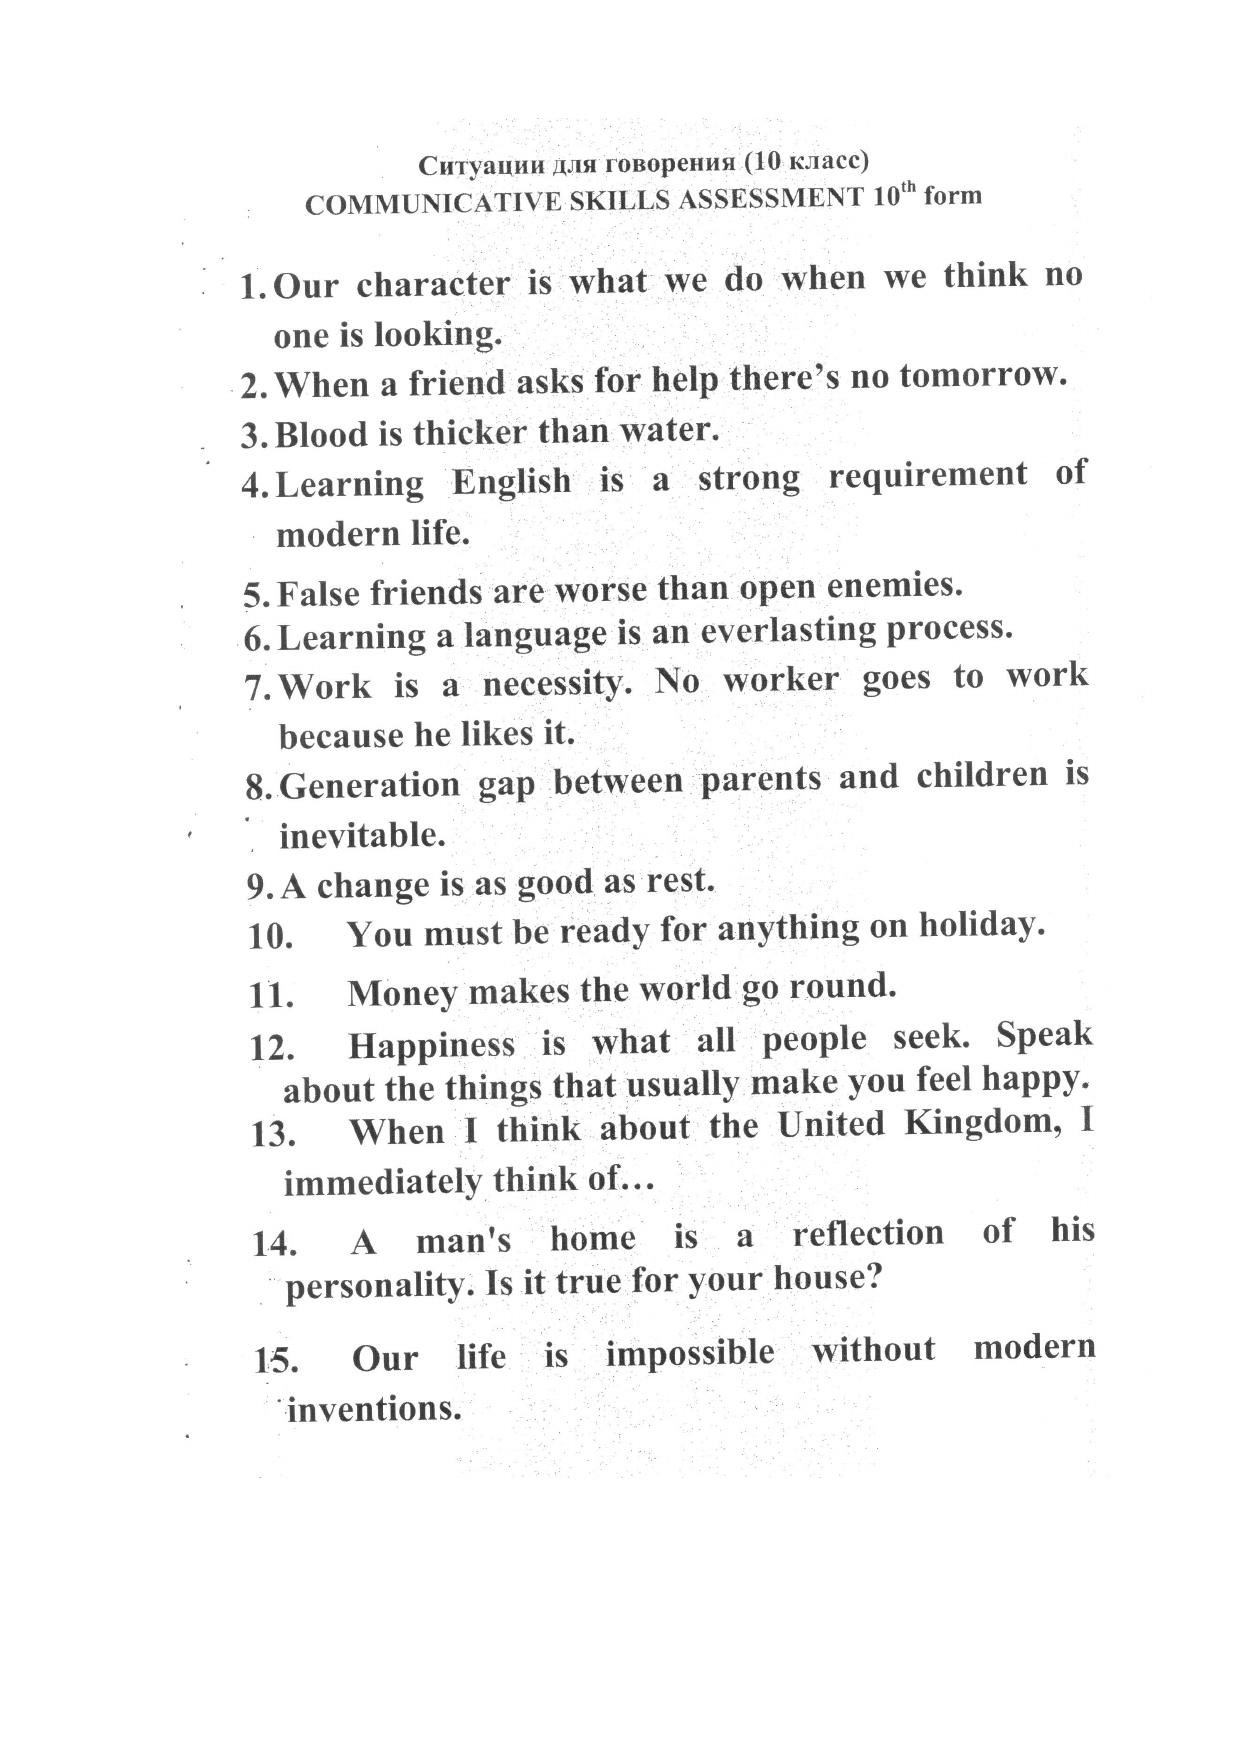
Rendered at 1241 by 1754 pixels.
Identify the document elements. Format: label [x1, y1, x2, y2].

picture [177, 118, 1152, 1478]
